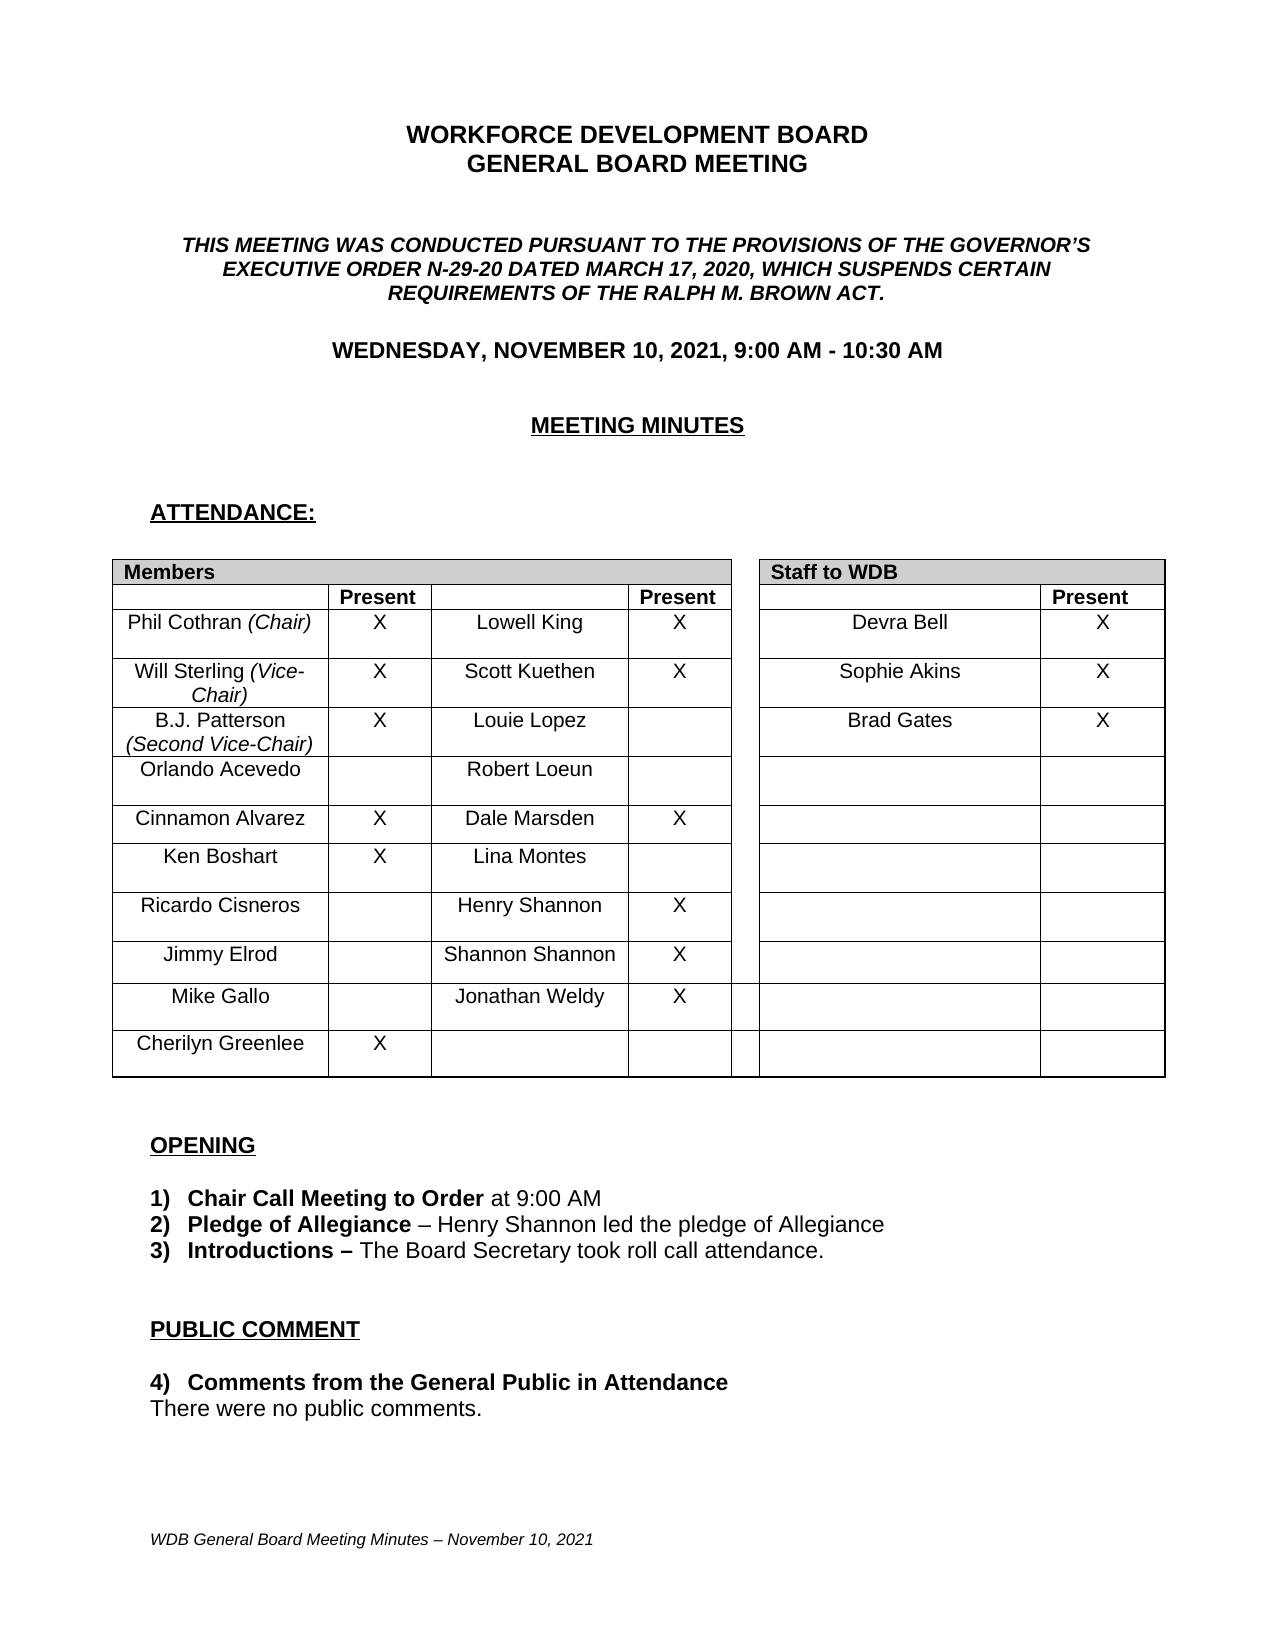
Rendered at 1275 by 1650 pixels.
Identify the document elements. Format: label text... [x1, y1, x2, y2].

table_cell Cherilyn Greenlee [113, 1031, 328, 1076]
table_cell Present [1041, 585, 1164, 609]
table_cell [1041, 942, 1164, 983]
table_cell X [329, 659, 431, 707]
table_cell [732, 1031, 759, 1076]
table_cell Present [329, 585, 431, 609]
table_cell Ken Boshart [113, 844, 328, 892]
table_cell [629, 757, 731, 805]
table_cell [432, 585, 628, 609]
table_cell [1041, 806, 1164, 843]
table_cell Louie Lopez [432, 708, 628, 756]
table_cell Brad Gates [760, 708, 1040, 756]
table_cell [760, 984, 1040, 1029]
list Chair Call Meeting to Order at 9:00 AM [150, 1184, 1125, 1211]
list Comments from the General Public in Attendance [150, 1369, 1125, 1395]
list Pledge of Allegiance – Henry Shannon led the pledge of Allegiance [150, 1211, 1125, 1237]
table_cell X [629, 984, 731, 1029]
text OPENING [150, 1132, 1125, 1158]
table_cell Sophie Akins [760, 659, 1040, 707]
table_header [732, 559, 759, 983]
table_cell X [329, 708, 431, 756]
table_cell X [629, 610, 731, 658]
table_cell Dale Marsden [432, 806, 628, 843]
table_cell Ricardo Cisneros [113, 893, 328, 941]
table_cell [629, 844, 731, 892]
table_cell [629, 1031, 731, 1076]
table_cell Present [629, 585, 731, 609]
table_cell X [1041, 610, 1164, 658]
table_cell Will Sterling (Vice-Chair) [113, 659, 328, 707]
table_cell Devra Bell [760, 610, 1040, 658]
table_cell [1041, 1031, 1164, 1076]
table_cell [760, 893, 1040, 941]
table_cell X [329, 806, 431, 843]
table_cell X [1041, 659, 1164, 707]
text GENERAL BOARD MEETING [150, 149, 1125, 177]
table_cell Henry Shannon [432, 893, 628, 941]
table_cell [760, 1031, 1040, 1076]
table_cell [113, 585, 328, 609]
list Introductions – The Board Secretary took roll call attendance. [150, 1237, 1125, 1263]
table_cell B.J. Patterson (Second Vice-Chair) [113, 708, 328, 756]
table_cell [432, 1031, 628, 1076]
text There were no public comments. [150, 1395, 1125, 1422]
table_cell [329, 757, 431, 805]
text WORKFORCE DEVELOPMENT BOARD [150, 120, 1125, 149]
table_cell [1041, 893, 1164, 941]
table_cell Robert Loeun [432, 757, 628, 805]
table_cell Shannon Shannon [432, 942, 628, 983]
table_cell [760, 844, 1040, 892]
table_cell Cinnamon Alvarez [113, 806, 328, 843]
table_cell Jonathan Weldy [432, 984, 628, 1029]
table_cell Scott Kuethen [432, 659, 628, 707]
table_cell X [1041, 708, 1164, 756]
table_cell [1041, 844, 1164, 892]
table_cell [760, 942, 1040, 983]
table_cell Orlando Acevedo [113, 757, 328, 805]
table_cell Jimmy Elrod [113, 942, 328, 983]
table_cell X [329, 610, 431, 658]
table_cell [732, 984, 759, 1029]
table_cell [629, 708, 731, 756]
table_cell X [629, 659, 731, 707]
table_cell [329, 893, 431, 941]
table_cell X [329, 844, 431, 892]
table_cell X [629, 806, 731, 843]
text THIS MEETING WAS CONDUCTED PURSUANT TO THE PROVISIONS OF THE GOVERNOR’S EXECUTIVE ORDER N-29-20 DATED MARCH 17, 2020, WHICH SUSPENDS CERTAIN REQUIREMENTS OF THE RALPH M. BROWN ACT. [150, 233, 1125, 304]
table_cell Phil Cothran (Chair) [113, 610, 328, 658]
table_cell [1041, 984, 1164, 1029]
table_cell [760, 757, 1040, 805]
table_cell [1041, 757, 1164, 805]
table_header Members [113, 560, 731, 584]
table_cell Lina Montes [432, 844, 628, 892]
table_cell [329, 984, 431, 1029]
text ATTENDANCE: [150, 498, 1125, 525]
table_cell X [629, 942, 731, 983]
table_cell [329, 942, 431, 983]
table_cell [760, 585, 1040, 609]
table_cell Mike Gallo [113, 984, 328, 1029]
text WEDNESDAY, NOVEMBER 10, 2021, 9:00 AM - 10:30 AM [150, 337, 1125, 364]
table_cell Lowell King [432, 610, 628, 658]
table_header Staff to WDB [760, 560, 1164, 584]
table_cell [760, 806, 1040, 843]
table_cell X [329, 1031, 431, 1076]
text MEETING MINUTES [150, 412, 1125, 438]
text PUBLIC COMMENT [150, 1316, 1125, 1343]
table_cell X [629, 893, 731, 941]
